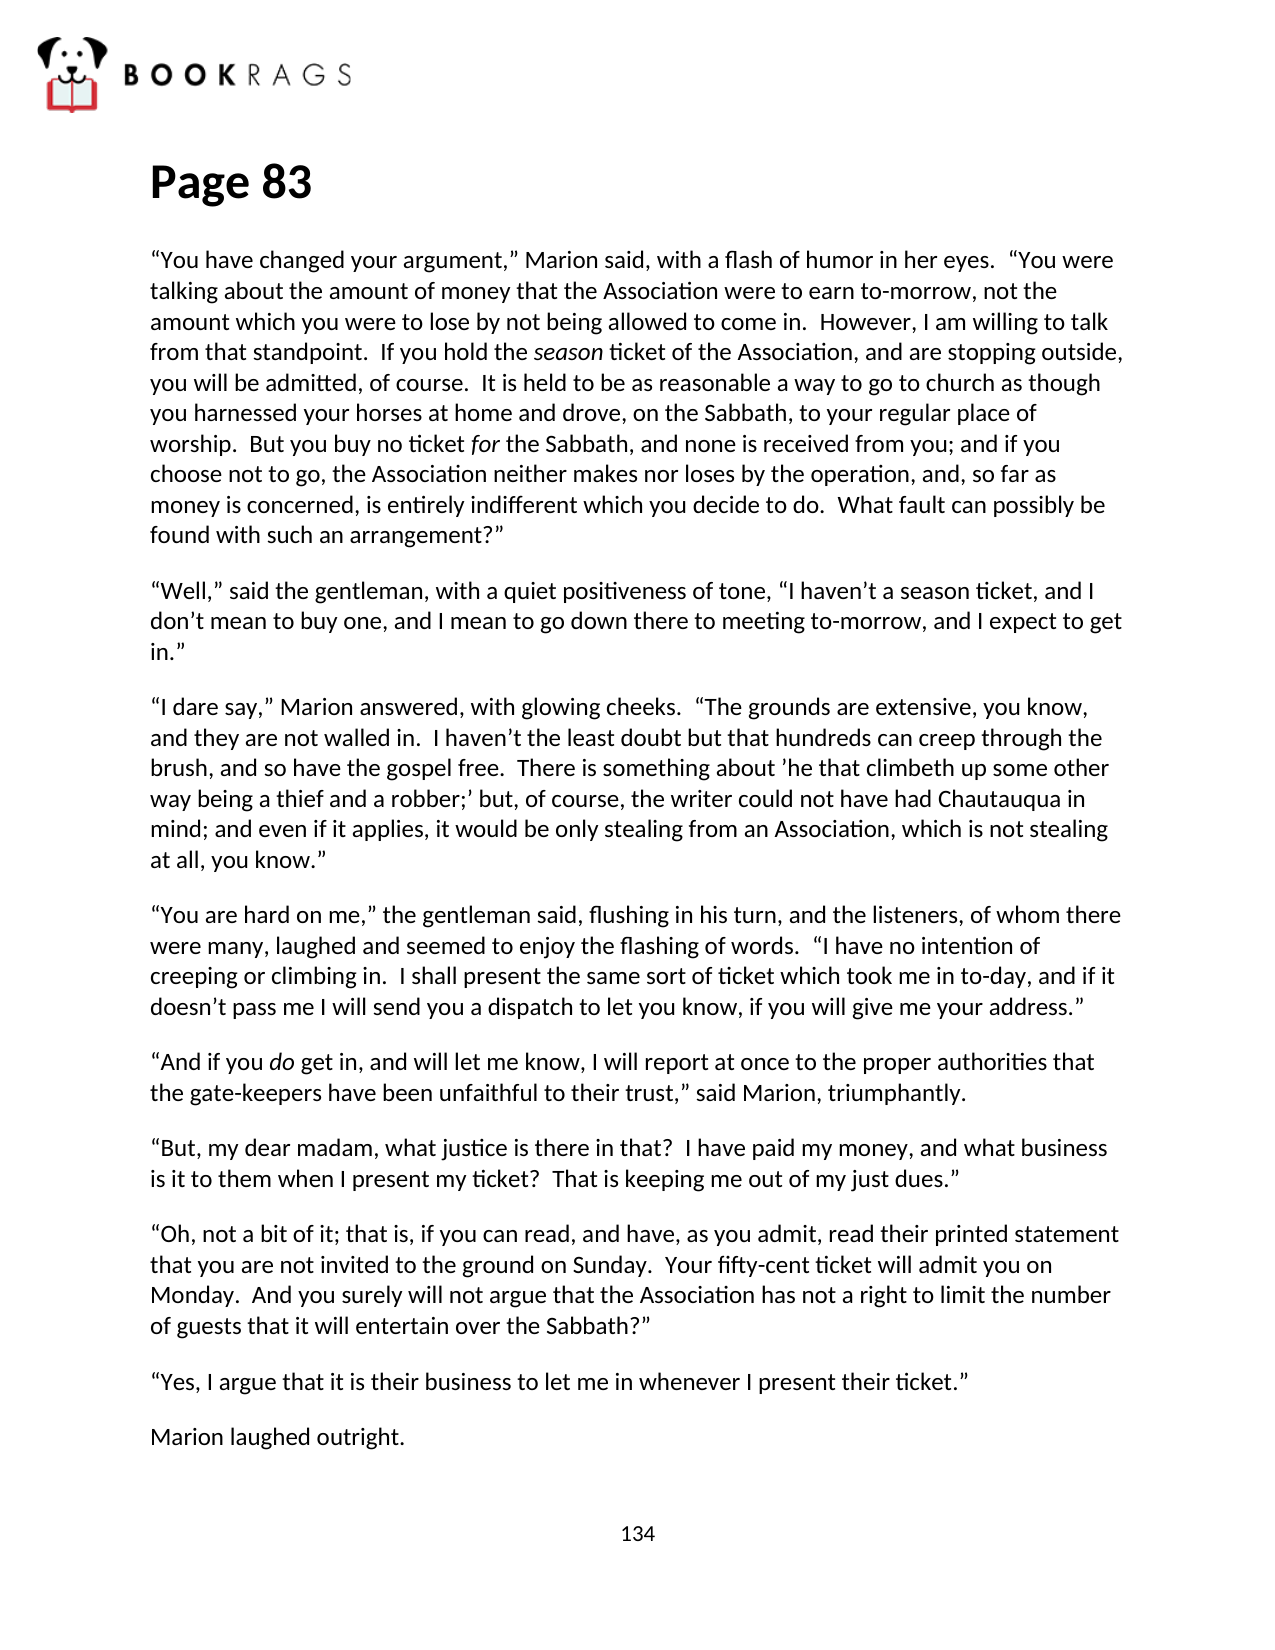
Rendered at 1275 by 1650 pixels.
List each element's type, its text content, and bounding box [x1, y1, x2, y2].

text “Well,” said the gentleman, with a quiet positiveness of tone, “I haven’t a season ticket, and I don’t mean to buy one, and I mean to go down there to meeting to-morrow, and I expect to get in.” [150, 575, 1125, 666]
text Marion laughed outright. [150, 1421, 1125, 1452]
picture [37, 37, 351, 113]
text “You have changed your argument,” Marion said, with a flash of humor in her eyes. “You were talking about the amount of money that the Association were to earn to-morrow, not the amount which you were to lose by not being allowed to come in. However, I am willing to talk from that standpoint. If you hold the season ticket of the Association, and are stopping outside, you will be admitted, of course. It is held to be as reasonable a way to go to church as though you harnessed your horses at home and drove, on the Sabbath, to your regular place of worship. But you buy no ticket for the Sabbath, and none is received from you; and if you choose not to go, the Association neither makes nor loses by the operation, and, so far as money is concerned, is entirely indifferent which you decide to do. What fault can possibly be found with such an arrangement?” [150, 244, 1125, 550]
text “I dare say,” Marion answered, with glowing cheeks. “The grounds are extensive, you know, and they are not walled in. I haven’t the least doubt but that hundreds can creep through the brush, and so have the gospel free. There is something about ’he that climbeth up some other way being a thief and a robber;’ but, of course, the writer could not have had Chautauqua in mind; and even if it applies, it would be only stealing from an Association, which is not stealing at all, you know.” [150, 691, 1125, 874]
text “But, my dear madam, what justice is there in that? I have paid my money, and what business is it to them when I present my ticket? That is keeping me out of my just dues.” [150, 1133, 1125, 1194]
text Page 83 [150, 150, 1125, 211]
text “Yes, I argue that it is their business to let me in whenever I present their ticket.” [150, 1366, 1125, 1396]
text “And if you do get in, and will let me know, I will report at once to the proper authorities that the gate-keepers have been unfaithful to their trust,” said Marion, triumphantly. [150, 1047, 1125, 1108]
text “You are hard on me,” the gentleman said, flushing in his turn, and the listeners, of whom there were many, laughed and seemed to enjoy the flashing of words. “I have no intention of creeping or climbing in. I shall present the same sort of ticket which took me in to-day, and if it doesn’t pass me I will send you a dispatch to let you know, if you will give me your address.” [150, 899, 1125, 1022]
text “Oh, not a bit of it; that is, if you can read, and have, as you admit, read their printed statement that you are not invited to the ground on Sunday. Your fifty-cent ticket will admit you on Monday. And you surely will not argue that the Association has not a right to limit the number of guests that it will entertain over the Sabbath?” [150, 1219, 1125, 1341]
